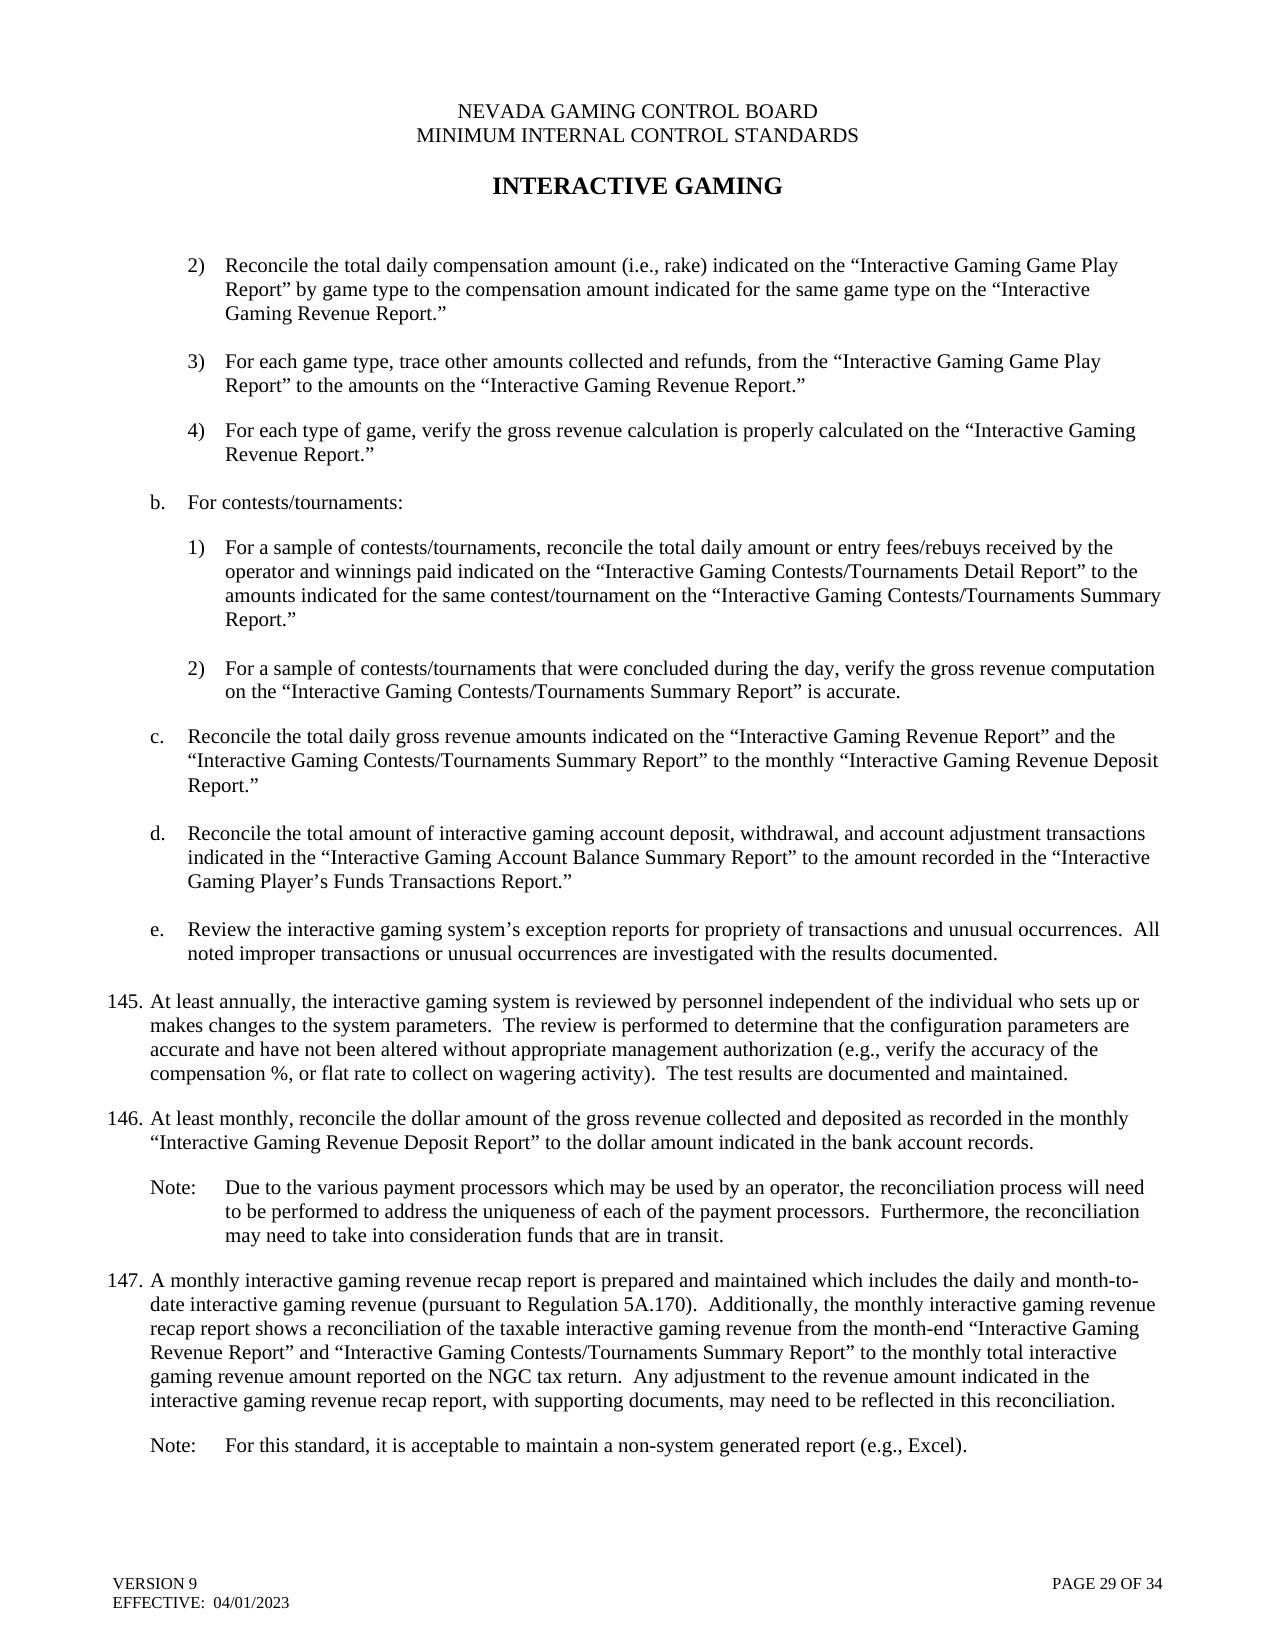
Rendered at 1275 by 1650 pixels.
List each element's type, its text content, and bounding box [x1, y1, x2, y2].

text 2) Reconcile the total daily compensation amount (i.e., rake) indicated on the “Interactive Gaming Game Play Report” by game type to the compensation amount indicated for the same game type on the “Interactive Gaming Revenue Report.” [187, 253, 1162, 325]
text At least monthly, reconcile the dollar amount of the gross revenue collected and deposited as recorded in the monthly “Interactive Gaming Revenue Deposit Report” to the dollar amount indicated in the bank account records. [107, 1106, 1162, 1154]
list For contests/tournaments: [150, 490, 1162, 514]
text At least annually, the interactive gaming system is reviewed by personnel independent of the individual who sets up or makes changes to the system parameters. The review is performed to determine that the configuration parameters are accurate and have not been altered without appropriate management authorization (e.g., verify the accuracy of the compensation %, or flat rate to collect on wagering activity). The test results are documented and maintained. [107, 989, 1162, 1085]
text c. Reconcile the total daily gross revenue amounts indicated on the “Interactive Gaming Revenue Report” and the “Interactive Gaming Contests/Tournaments Summary Report” to the monthly “Interactive Gaming Revenue Deposit Report.” [150, 724, 1162, 797]
text e. Review the interactive gaming system’s exception reports for propriety of transactions and unusual occurrences. All noted improper transactions or unusual occurrences are investigated with the results documented. [150, 917, 1162, 965]
text 4) For each type of game, verify the gross revenue calculation is properly calculated on the “Interactive Gaming Revenue Report.” [187, 418, 1162, 466]
list Note: Due to the various payment processors which may be used by an operator, the reconciliation process will need to be performed to address the uniqueness of each of the payment processors. Furthermore, the reconciliation may need to take into consideration funds that are in transit. [150, 1175, 1162, 1247]
list 2) For a sample of contests/tournaments that were concluded during the day, verify the gross revenue computation on the “Interactive Gaming Contests/Tournaments Summary Report” is accurate. [187, 655, 1162, 703]
list For each game type, trace other amounts collected and refunds, from the “Interactive Gaming Game Play Report” to the amounts on the “Interactive Gaming Revenue Report.” [187, 349, 1162, 397]
text A monthly interactive gaming revenue recap report is prepared and maintained which includes the daily and month-to-date interactive gaming revenue (pursuant to Regulation 5A.170). Additionally, the monthly interactive gaming revenue recap report shows a reconciliation of the taxable interactive gaming revenue from the month-end “Interactive Gaming Revenue Report” and “Interactive Gaming Contests/Tournaments Summary Report” to the monthly total interactive gaming revenue amount reported on the NGC tax return. Any adjustment to the revenue amount indicated in the interactive gaming revenue recap report, with supporting documents, may need to be reflected in this reconciliation. [107, 1268, 1162, 1412]
text d. Reconcile the total amount of interactive gaming account deposit, withdrawal, and account adjustment transactions indicated in the “Interactive Gaming Account Balance Summary Report” to the amount recorded in the “Interactive Gaming Player’s Funds Transactions Report.” [150, 821, 1162, 893]
text 1) For a sample of contests/tournaments, reconcile the total daily amount or entry fees/rebuys received by the operator and winnings paid indicated on the “Interactive Gaming Contests/Tournaments Detail Report” to the amounts indicated for the same contest/tournament on the “Interactive Gaming Contests/Tournaments Summary Report.” [187, 535, 1162, 631]
list Note: For this standard, it is acceptable to maintain a non-system generated report (e.g., Excel). [150, 1433, 1162, 1457]
